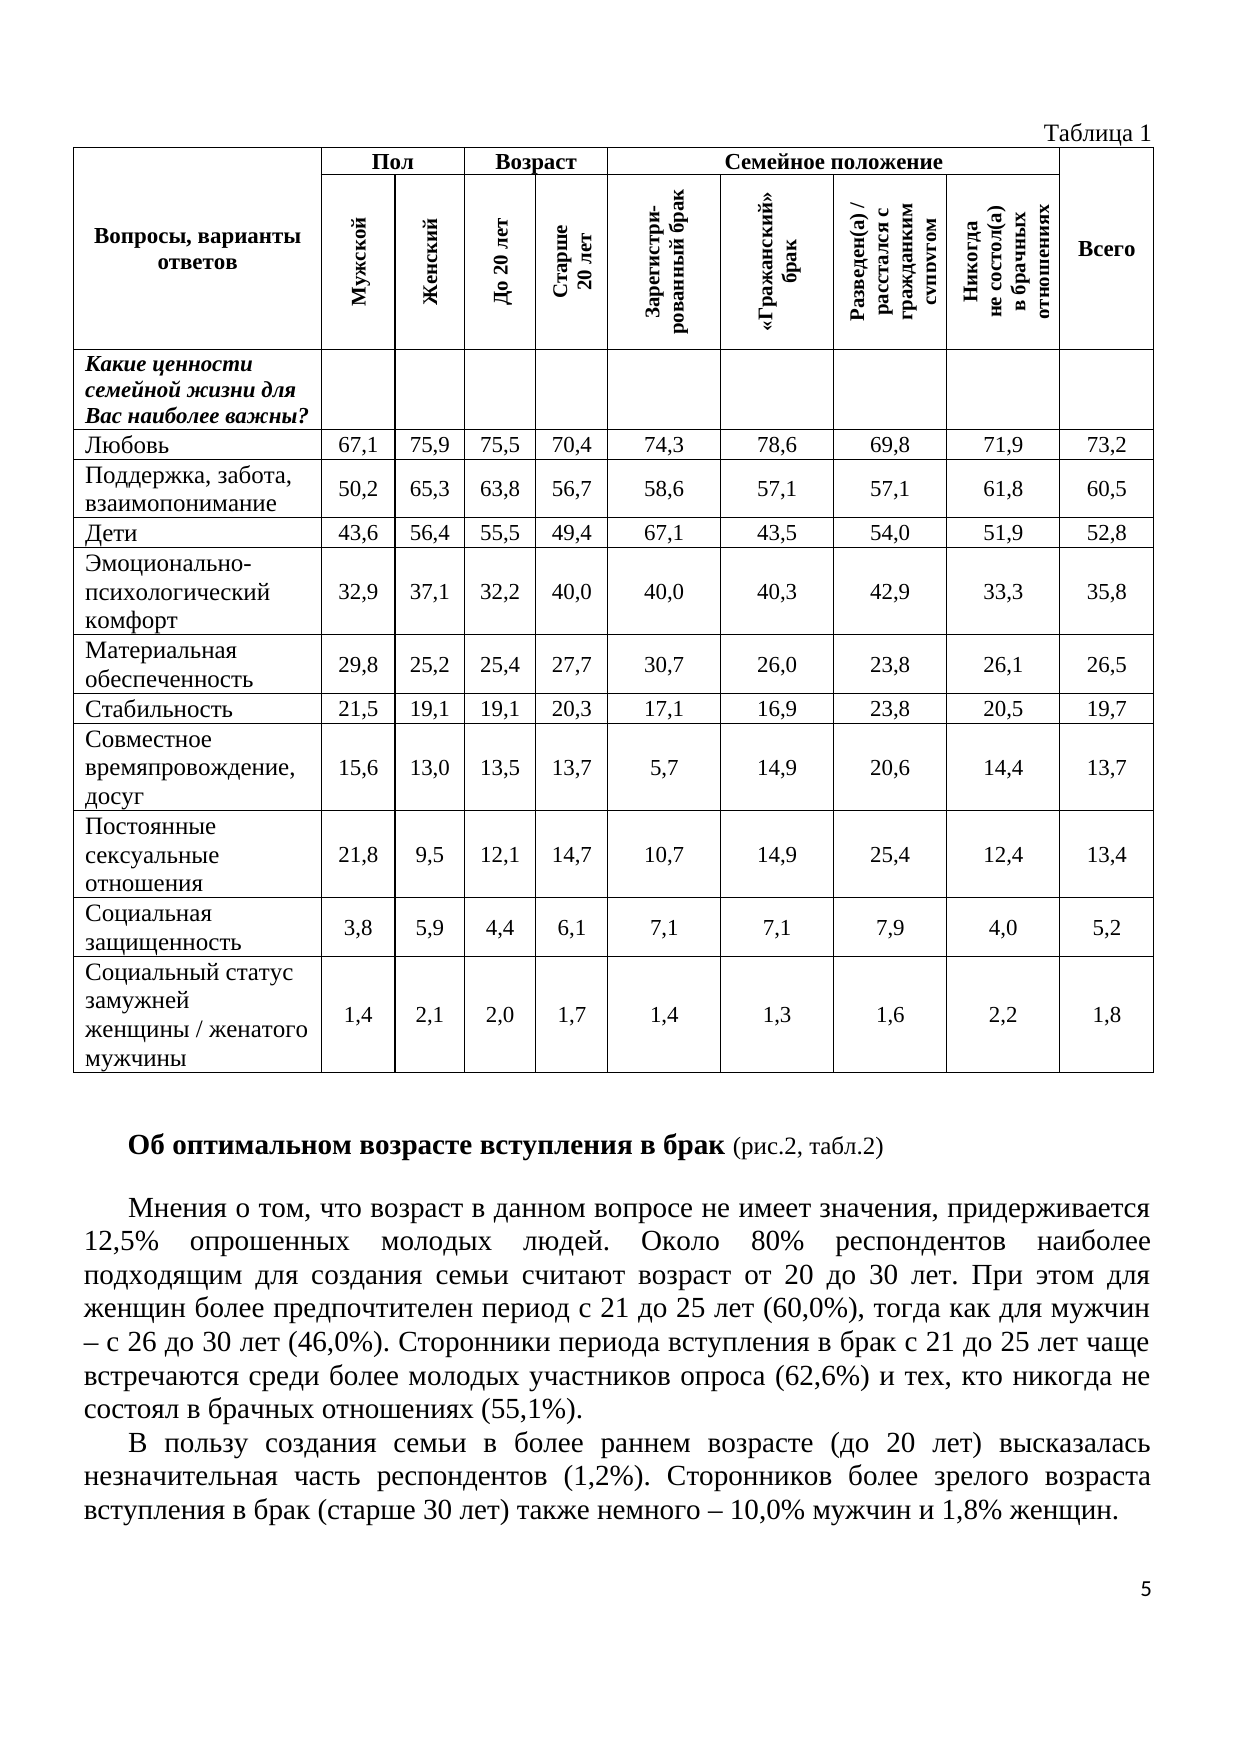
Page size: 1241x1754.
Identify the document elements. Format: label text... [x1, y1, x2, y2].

table_cell [608, 350, 720, 429]
table_cell 23,8 [834, 635, 946, 693]
table_header Возраст [465, 148, 607, 174]
table_cell 65,3 [396, 460, 464, 517]
table_cell 74,3 [608, 430, 720, 459]
table_cell [396, 350, 464, 429]
table_cell 14,7 [536, 811, 607, 897]
table_cell 40,0 [536, 548, 607, 634]
table_cell 29,8 [322, 635, 394, 693]
table_cell 71,9 [947, 430, 1059, 459]
table_cell 40,3 [721, 548, 833, 634]
table_cell 19,7 [1060, 694, 1153, 723]
table_cell 56,7 [536, 460, 607, 517]
table_cell 4,4 [465, 898, 535, 956]
table_cell 12,4 [947, 811, 1059, 897]
table_cell 25,2 [396, 635, 464, 693]
table_cell 49,4 [536, 518, 607, 547]
table_cell Эмоционально-психологический комфорт [74, 548, 321, 634]
table_cell [947, 350, 1059, 429]
table_cell 16,9 [721, 694, 833, 723]
table_cell 2,2 [947, 957, 1059, 1072]
table_cell 1,7 [536, 957, 607, 1072]
text Мнения о том, что возраст в данном вопросе не имеет значения, придерживается 12,5% опрошенных молодых людей. Около 80% респондентов наиболее подходящим для создания семьи считают возраст от 20 до 30 лет. При этом для женщин более предпочтителен период с 21 до 25 лет (60,0%), тогда как для мужчин – с 26 до 30 лет (46,0%). Сторонники периода вступления в брак с 21 до 25 лет чаще встречаются среди более молодых участников опроса (62,6%) и тех, кто никогда не состоял в брачных отношениях (55,1%). [83, 1190, 1152, 1425]
table_cell 17,1 [608, 694, 720, 723]
table_cell 54,0 [834, 518, 946, 547]
table_cell 1,3 [721, 957, 833, 1072]
table_cell «Гражанский» брак [721, 175, 833, 349]
text В пользу создания семьи в более раннем возрасте (до 20 лет) высказалась незначительная часть респондентов (1,2%). Сторонников более зрелого возраста вступления в брак (старше 30 лет) также немного – 10,0% мужчин и 1,8% женщин. [83, 1425, 1152, 1525]
table_cell 50,2 [322, 460, 394, 517]
table_header Всего [1060, 148, 1153, 349]
table_header Вопросы, варианты ответов [74, 148, 321, 349]
table_cell 6,1 [536, 898, 607, 956]
table_header Пол [322, 148, 464, 174]
table_cell Постоянные сексуальные отношения [74, 811, 321, 897]
table_cell 13,4 [1060, 811, 1153, 897]
table_cell Поддержка, забота, взаимопонимание [74, 460, 321, 517]
table_cell 20,6 [834, 724, 946, 810]
table_cell 7,1 [721, 898, 833, 956]
table_cell 20,5 [947, 694, 1059, 723]
table_cell 19,1 [396, 694, 464, 723]
table_cell 5,2 [1060, 898, 1153, 956]
table_cell 23,8 [834, 694, 946, 723]
table_cell Социальный статус замужней женщины / женатого мужчины [74, 957, 321, 1072]
table_cell Материальная обеспеченность [74, 635, 321, 693]
table_cell 20,3 [536, 694, 607, 723]
table_cell До 20 лет [465, 175, 535, 349]
text Об оптимальном возрасте вступления в брак (рис.2, табл.2) [83, 1127, 1152, 1161]
table_cell 42,9 [834, 548, 946, 634]
table_cell 14,9 [721, 811, 833, 897]
table_cell 9,5 [396, 811, 464, 897]
table_cell Никогда не состол(а) в брачных отношениях [947, 175, 1059, 349]
table_cell 60,5 [1060, 460, 1153, 517]
table_cell 57,1 [721, 460, 833, 517]
table_cell 1,6 [834, 957, 946, 1072]
table_cell 52,8 [1060, 518, 1153, 547]
table_cell 13,5 [465, 724, 535, 810]
table_header Семейное положение [608, 148, 1059, 174]
text Таблица 1 [177, 118, 1152, 147]
table_cell 1,4 [322, 957, 394, 1072]
table_cell 19,1 [465, 694, 535, 723]
table_cell 13,7 [536, 724, 607, 810]
table_cell 3,8 [322, 898, 394, 956]
table_cell 37,1 [396, 548, 464, 634]
table_cell 7,1 [608, 898, 720, 956]
table_cell Женский [396, 175, 464, 349]
table_cell 67,1 [608, 518, 720, 547]
table_cell [465, 350, 535, 429]
table_cell 13,7 [1060, 724, 1153, 810]
table_cell 2,0 [465, 957, 535, 1072]
table_cell [1060, 350, 1153, 429]
table_cell 75,9 [396, 430, 464, 459]
table_cell Дети [74, 518, 321, 547]
table_cell 21,8 [322, 811, 394, 897]
table_cell 40,0 [608, 548, 720, 634]
table_cell 14,9 [721, 724, 833, 810]
table_cell 5,9 [396, 898, 464, 956]
table_cell 26,1 [947, 635, 1059, 693]
table_cell 75,5 [465, 430, 535, 459]
table_cell Какие ценности семейной жизни для Вас наиболее важны? [74, 350, 321, 429]
table_cell 2,1 [396, 957, 464, 1072]
table_cell 70,4 [536, 430, 607, 459]
table_cell Любовь [74, 430, 321, 459]
table_cell 56,4 [396, 518, 464, 547]
table_cell 32,9 [322, 548, 394, 634]
table_cell 55,5 [465, 518, 535, 547]
table_cell 21,5 [322, 694, 394, 723]
table_cell Мужской [322, 175, 394, 349]
table_cell Разведен(а) / расстался с гражданким супругом [834, 175, 946, 349]
table_cell 43,5 [721, 518, 833, 547]
table_cell Старше 20 лет [536, 175, 607, 349]
table_cell 15,6 [322, 724, 394, 810]
table_cell 26,5 [1060, 635, 1153, 693]
table_cell 67,1 [322, 430, 394, 459]
table_cell 14,4 [947, 724, 1059, 810]
table_cell 35,8 [1060, 548, 1153, 634]
table_cell 32,2 [465, 548, 535, 634]
table_cell 61,8 [947, 460, 1059, 517]
table_cell 78,6 [721, 430, 833, 459]
table_cell 1,4 [608, 957, 720, 1072]
table_cell 69,8 [834, 430, 946, 459]
table_cell 27,7 [536, 635, 607, 693]
table_cell 33,3 [947, 548, 1059, 634]
table_cell 25,4 [834, 811, 946, 897]
table_cell 26,0 [721, 635, 833, 693]
table_cell Социальная защищенность [74, 898, 321, 956]
table_cell 57,1 [834, 460, 946, 517]
table_cell Совместное времяпровождение, досуг [74, 724, 321, 810]
table_cell 58,6 [608, 460, 720, 517]
table_cell 7,9 [834, 898, 946, 956]
table_cell 5,7 [608, 724, 720, 810]
table_cell 30,7 [608, 635, 720, 693]
table_cell [834, 350, 946, 429]
table_cell 51,9 [947, 518, 1059, 547]
table_cell 25,4 [465, 635, 535, 693]
table_cell 73,2 [1060, 430, 1153, 459]
table_cell [536, 350, 607, 429]
table_cell 10,7 [608, 811, 720, 897]
table_cell Зарегистри-рованный брак [608, 175, 720, 349]
table_cell 63,8 [465, 460, 535, 517]
table_cell 4,0 [947, 898, 1059, 956]
table_cell 1,8 [1060, 957, 1153, 1072]
table_cell 13,0 [396, 724, 464, 810]
table_cell [721, 350, 833, 429]
table_cell 43,6 [322, 518, 394, 547]
table_cell [322, 350, 394, 429]
table_cell 12,1 [465, 811, 535, 897]
table_cell Стабильность [74, 694, 321, 723]
